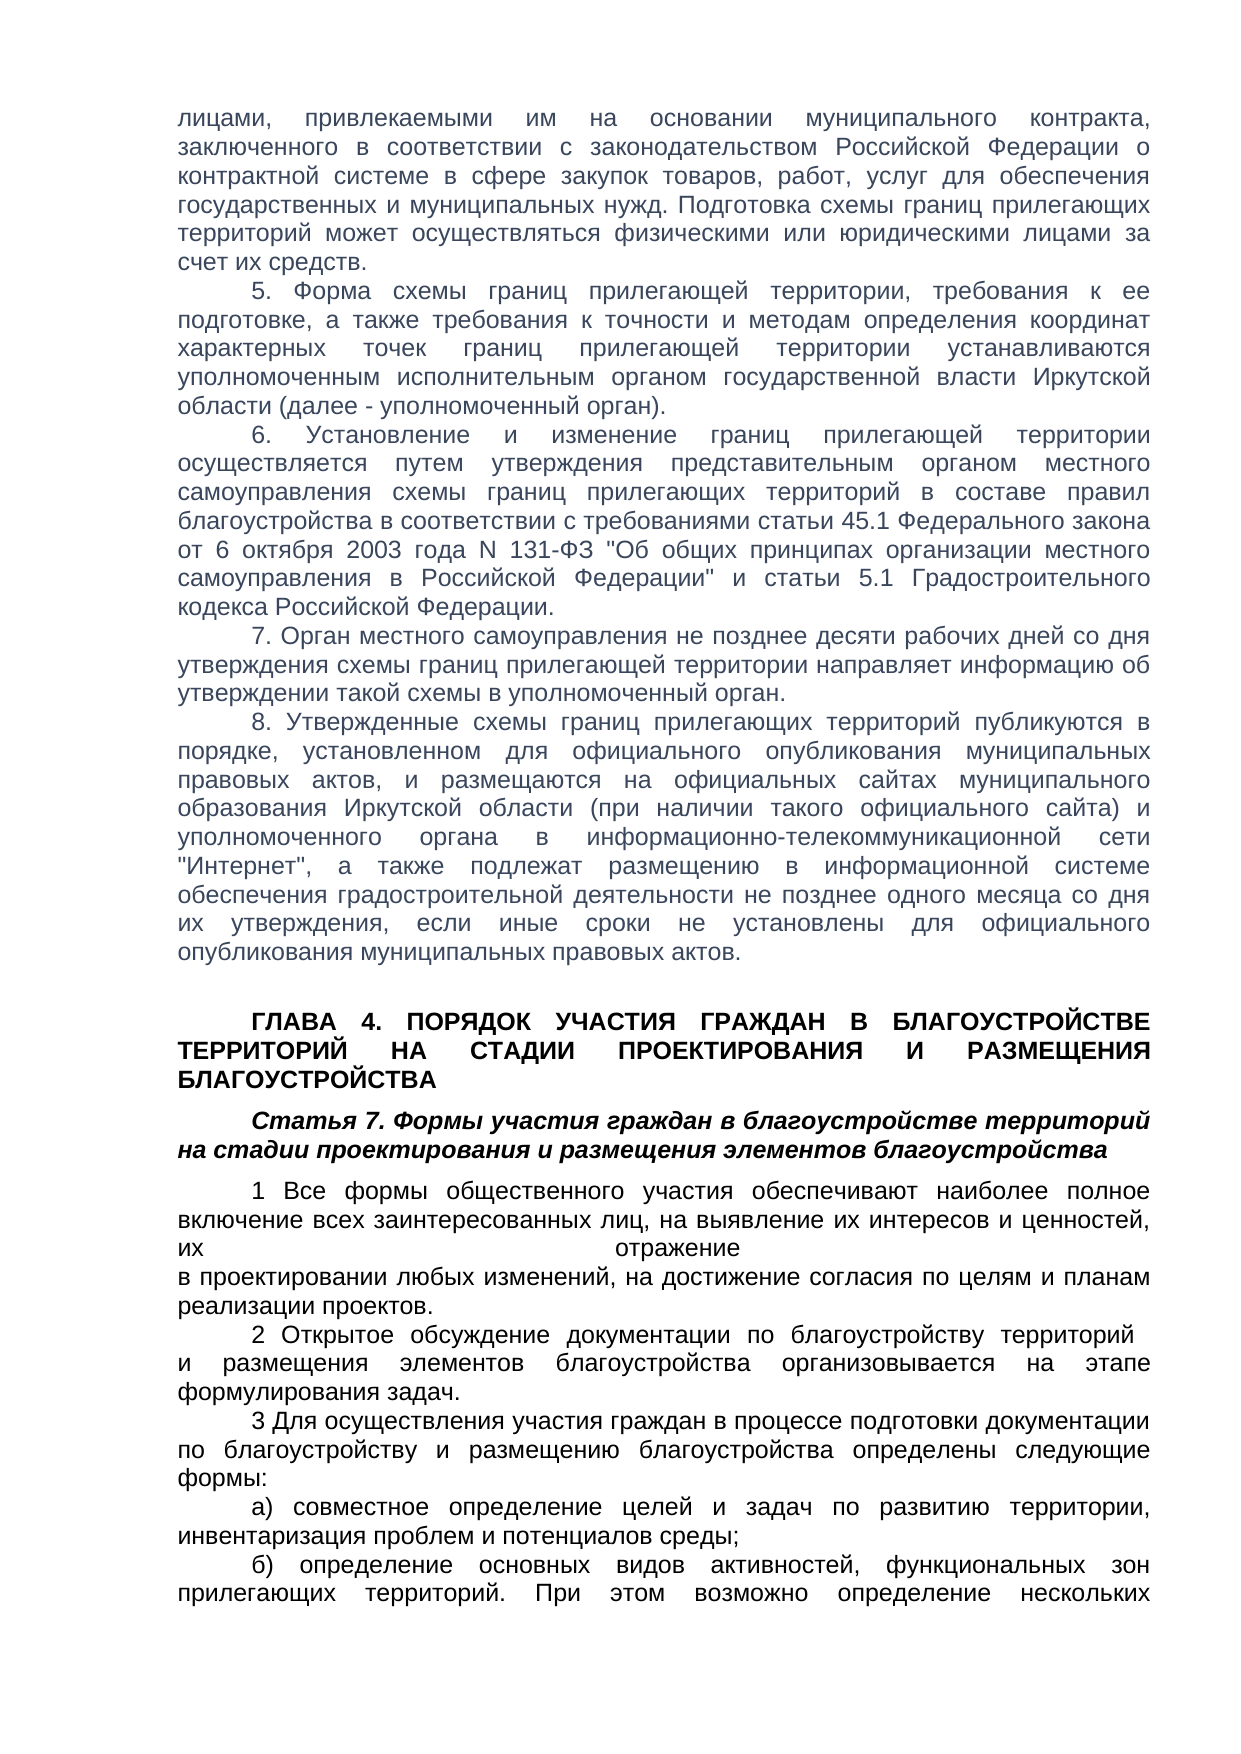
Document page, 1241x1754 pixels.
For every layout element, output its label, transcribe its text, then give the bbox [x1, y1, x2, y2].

text Статья 7. Формы участия граждан в благоустройстве территорий на стадии проектирования и размещения элементов благоустройства [177, 1106, 1152, 1163]
text 5. Форма схемы границ прилегающей территории, требования к ее подготовке, а также требования к точности и методам определения координат характерных точек границ прилегающей территории устанавливаются уполномоченным исполнительным органом государственной власти Иркутской области (далее - уполномоченный орган). [177, 276, 1152, 420]
text 8. Утвержденные схемы границ прилегающих территорий публикуются в порядке, установленном для официального опубликования муниципальных правовых актов, и размещаются на официальных сайтах муниципального образования Иркутской области (при наличии такого официального сайта) и уполномоченного органа в информационно-телекоммуникационной сети "Интернет", а также подлежат размещению в информационной системе обеспечения градостроительной деятельности не позднее одного месяца со дня их утверждения, если иные сроки не установлены для официального опубликования муниципальных правовых актов. [177, 707, 1152, 966]
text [177, 103, 1152, 276]
text 7. Орган местного самоуправления не позднее десяти рабочих дней со дня утверждения схемы границ прилегающей территории направляет информацию об утверждении такой схемы в уполномоченный орган. [177, 621, 1152, 707]
text 3 Для осуществления участия граждан в процессе подготовки документации по благоустройству и размещению благоустройства определены следующие формы: [177, 1406, 1152, 1492]
text 6. Установление и изменение границ прилегающей территории осуществляется путем утверждения представительным органом местного самоуправления схемы границ прилегающих территорий в составе правил благоустройства в соответствии с требованиями статьи 45.1 Федерального закона от 6 октября 2003 года N 131-ФЗ "Об общих принципах организации местного самоуправления в Российской Федерации" и статьи 5.1 Градостроительного кодекса Российской Федерации. [177, 420, 1152, 621]
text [177, 1550, 1152, 1607]
text 2 Открытое обсуждение документации по благоустройству территорий и размещения элементов благоустройства организовывается на этапе формулирования задач. [177, 1320, 1152, 1406]
text 1 Все формы общественного участия обеспечивают наиболее полное включение всех заинтересованных лиц, на выявление их интересов и ценностей, их отражение в проектировании любых изменений, на достижение согласия по целям и планам реализации проектов. [177, 1176, 1152, 1320]
text ГЛАВА 4. ПОРЯДОК УЧАСТИЯ ГРАЖДАН В БЛАГОУСТРОЙСТВЕ ТЕРРИТОРИЙ НА СТАДИИ ПРОЕКТИРОВАНИЯ И РАЗМЕЩЕНИЯ БЛАГОУСТРОЙСТВА [177, 1007, 1152, 1093]
text а) совместное определение целей и задач по развитию территории, инвентаризация проблем и потенциалов среды; [177, 1492, 1152, 1550]
